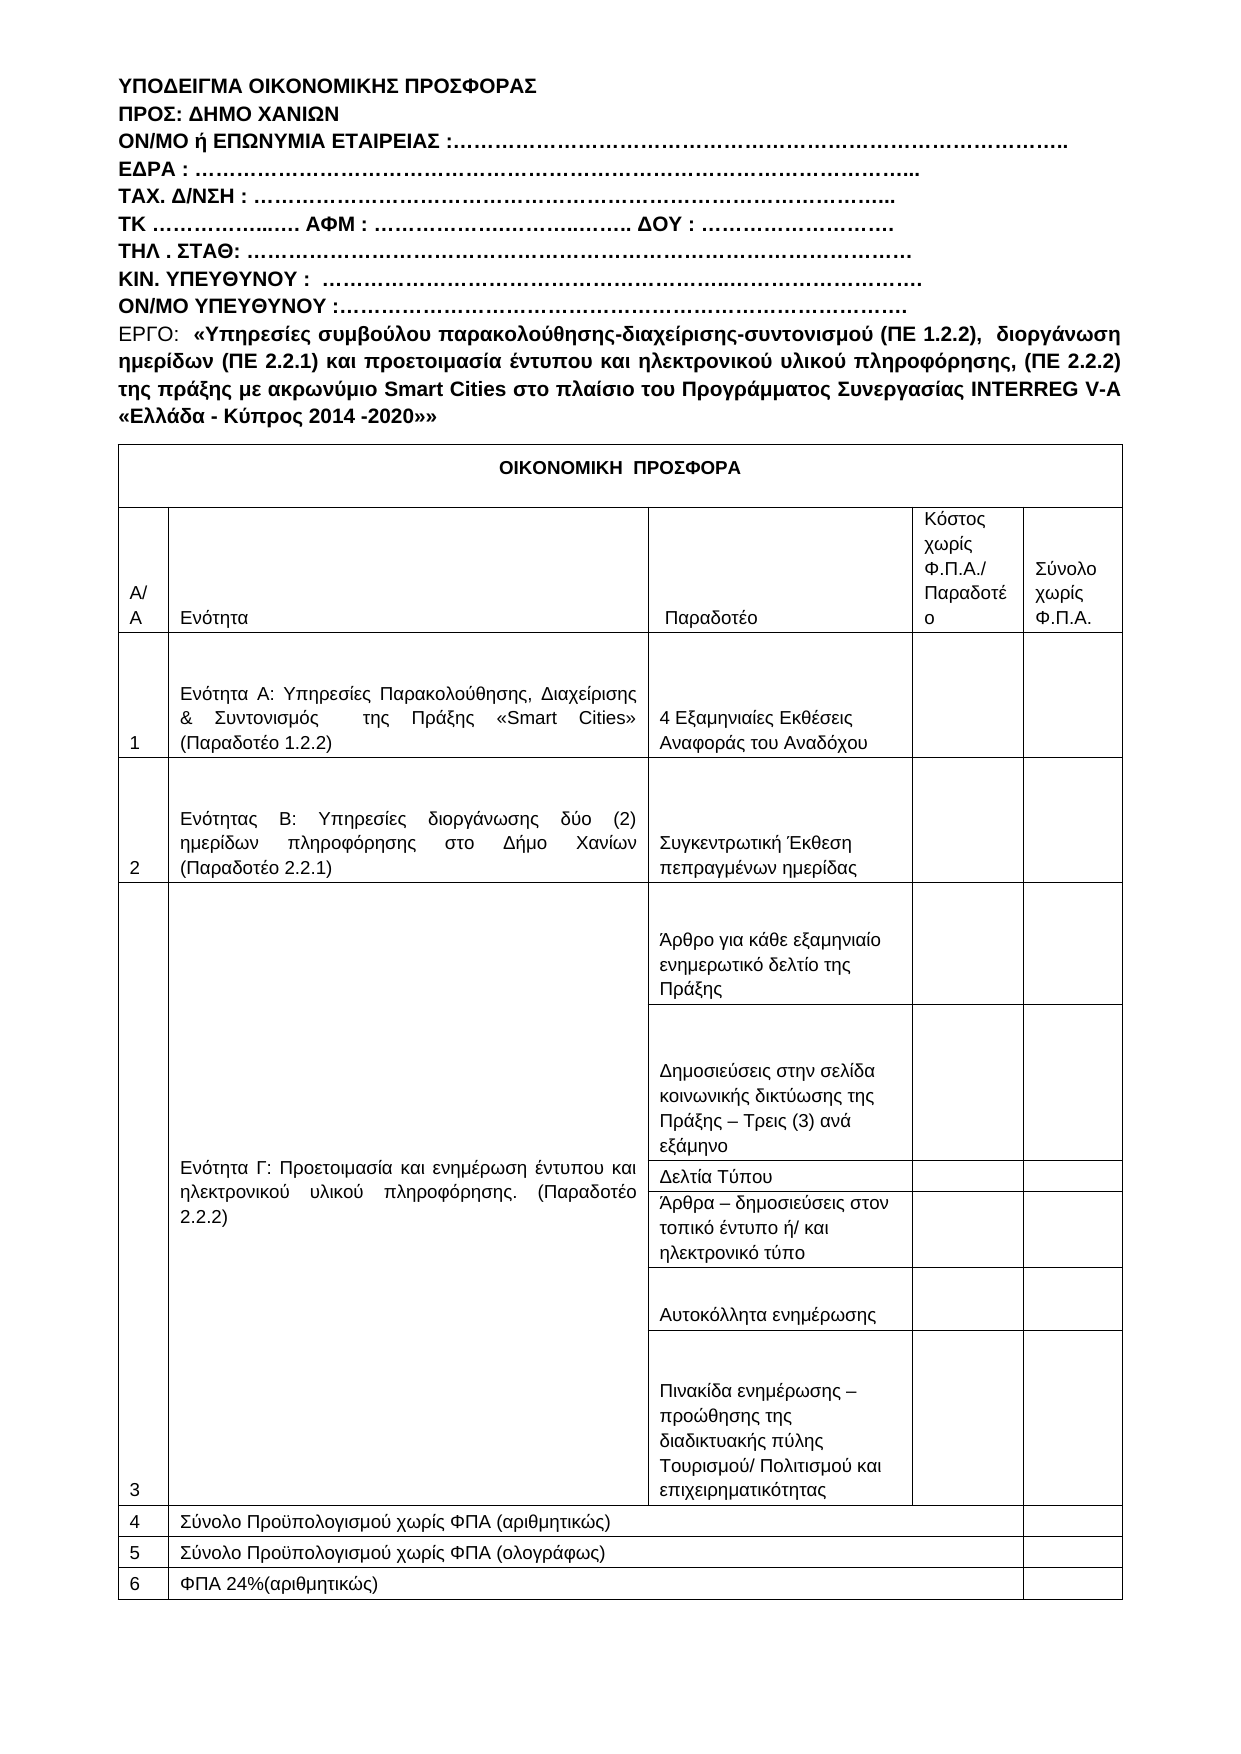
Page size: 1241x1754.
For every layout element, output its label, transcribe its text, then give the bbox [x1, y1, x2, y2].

table_cell 5 [119, 1537, 168, 1567]
table_cell Δελτία Τύπου [649, 1161, 912, 1191]
table_cell Παραδοτέο [649, 508, 912, 632]
table_cell Σύνολο Προϋπολογισμού χωρίς ΦΠΑ (αριθμητικώς) [169, 1506, 1023, 1536]
table_cell [1024, 1568, 1122, 1598]
table_cell Συγκεντρωτική Έκθεση πεπραγμένων ημερίδας [649, 758, 912, 882]
table_cell [1024, 1192, 1122, 1267]
table_cell [913, 1331, 1023, 1505]
table_cell 2 [119, 758, 168, 882]
table_cell 6 [119, 1568, 168, 1598]
table_cell Α/Α [119, 508, 168, 632]
table_cell [1024, 1268, 1122, 1329]
table_cell [1024, 1506, 1122, 1536]
table_cell [1024, 758, 1122, 882]
table_cell Αυτοκόλλητα ενημέρωσης [649, 1268, 912, 1329]
table_header ΟΝ/ΜΟ ή ΕΠΩΝΥΜΙΑ ΕΤΑΙΡΕΙΑΣ :…………………………………………………………………………….. ΕΔΡΑ : …………………………………………………………………………………………... ΤΑΧ. Δ/ΝΣΗ : ………………………………………………………………………………... ΤΚ ……………...…. ΑΦΜ : ……………….………..…….. ΔΟΥ : ………………………. ΤΗΛ . ΣΤΑΘ: …………………………………………………………………………………… ΚΙΝ. ΥΠΕΥΘΥΝΟΥ : …………………………………………………..………………………. ΟΝ/ΜΟ ΥΠΕΥΘΥΝΟΥ :………………………………………………………………………. [107, 129, 1152, 322]
table_cell 1 [119, 633, 168, 757]
table_cell Άρθρο για κάθε εξαμηνιαίο ενημερωτικό δελτίο της Πράξης [649, 883, 912, 1003]
table_cell 4 [119, 1506, 168, 1536]
table_cell Ενότητα Γ: Προετοιμασία και ενημέρωση έντυπου και ηλεκτρονικού υλικού πληροφόρησης. (Παραδοτέο 2.2.2) [169, 883, 648, 1505]
table_cell [1024, 1537, 1122, 1567]
table_cell Σύνολο Προϋπολογισμού χωρίς ΦΠΑ (ολογράφως) [169, 1537, 1023, 1567]
table_cell Ενότητα [169, 508, 648, 632]
table_cell Σύνολο χωρίς Φ.Π.Α. [1024, 508, 1122, 632]
table_cell [913, 1192, 1023, 1267]
table_cell [1024, 883, 1122, 1003]
table_cell ΦΠΑ 24%(αριθμητικώς) [169, 1568, 1023, 1598]
table_cell 4 Εξαμηνιαίες Εκθέσεις Αναφοράς του Αναδόχου [649, 633, 912, 757]
text ΕΡΓΟ: «Υπηρεσίες συμβούλου παρακολούθησης-διαχείρισης-συντονισμού (ΠΕ 1.2.2), διοργάνωση ημερίδων (ΠΕ 2.2.1) και προετοιμασία έντυπου και ηλεκτρονικού υλικού πληροφόρησης, (ΠΕ 2.2.2) της πράξης με ακρωνύμιο Smart Cities στο πλαίσιο του Προγράμματος Συνεργασίας INTERREG V-A «Ελλάδα - Κύπρος 2014 -2020»» [118, 322, 1122, 428]
text ΠΡΟΣ: ΔΗΜΟ ΧΑΝΙΩΝ [118, 101, 1122, 125]
table_header ΟΙΚΟΝΟΜΙΚΗ ΠΡΟΣΦΟΡΑ [119, 445, 1122, 507]
table_cell Ενότητας Β: Υπηρεσίες διοργάνωσης δύο (2) ημερίδων πληροφόρησης στο Δήμο Χανίων (Παραδοτέο 2.2.1) [169, 758, 648, 882]
table_cell [913, 633, 1023, 757]
table_cell [1024, 1331, 1122, 1505]
table_cell [913, 1268, 1023, 1329]
table_cell [913, 758, 1023, 882]
table_cell [913, 1005, 1023, 1160]
table_cell Άρθρα – δημοσιεύσεις στον τοπικό έντυπο ή/ και ηλεκτρονικό τύπο [649, 1192, 912, 1267]
table_cell [1024, 1005, 1122, 1160]
table_cell [913, 883, 1023, 1003]
table_cell Κόστος χωρίς Φ.Π.Α./ Παραδοτέο [913, 508, 1023, 632]
table_cell Δημοσιεύσεις στην σελίδα κοινωνικής δικτύωσης της Πράξης – Τρεις (3) ανά εξάμηνο [649, 1005, 912, 1160]
subtitle ΥΠΟΔΕΙΓΜΑ ΟΙΚΟΝΟΜΙΚΗΣ ΠΡΟΣΦΟΡΑΣ [118, 74, 1217, 98]
table_cell [1024, 633, 1122, 757]
table_cell Ενότητα Α: Υπηρεσίες Παρακολούθησης, Διαχείρισης & Συντονισμός της Πράξης «Smart Cities» (Παραδοτέο 1.2.2) [169, 633, 648, 757]
table_cell Πινακίδα ενημέρωσης – προώθησης της διαδικτυακής πύλης Τουρισμού/ Πολιτισμού και επιχειρηματικότητας [649, 1331, 912, 1505]
table_cell [1024, 1161, 1122, 1191]
table_cell [913, 1161, 1023, 1191]
table_cell 3 [119, 883, 168, 1505]
